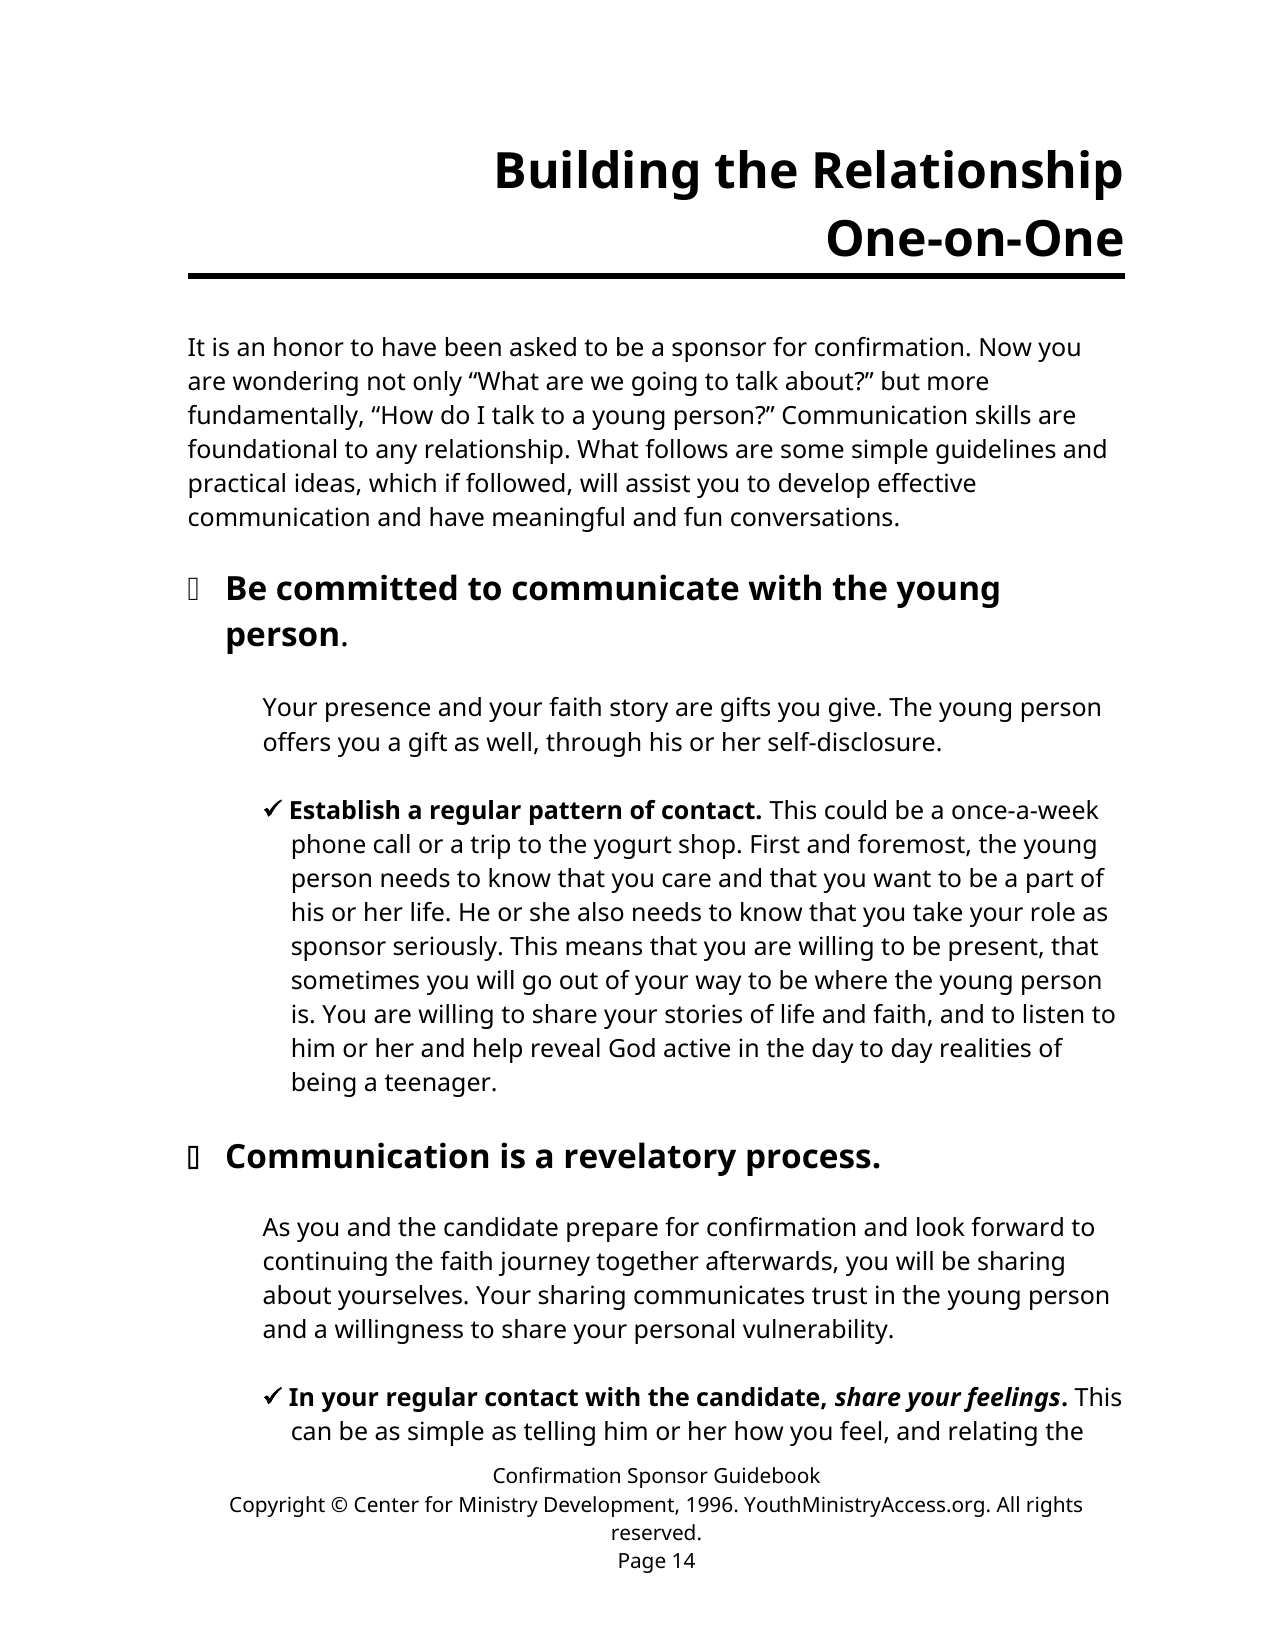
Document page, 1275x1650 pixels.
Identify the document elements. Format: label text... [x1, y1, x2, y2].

text It is an honor to have been asked to be a sponsor for confirmation. Now you are wondering not only “What are we going to talk about?” but more fundamentally, “How do I talk to a young person?” Communication skills are foundational to any relationship. What follows are some simple guidelines and practical ideas, which if followed, will assist you to develop effective communication and have meaningful and fun conversations. [187, 329, 1125, 534]
list Communication is a revelatory process. [187, 1133, 1125, 1178]
text One-on-One [187, 203, 1125, 279]
list Be committed to communicate with the young person. [187, 565, 1125, 656]
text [262, 1380, 1125, 1448]
text Your presence and your faith story are gifts you give. The young person offers you a gift as well, through his or her self-disclosure. [262, 690, 1125, 758]
text Building the Relationship [187, 135, 1125, 203]
text As you and the candidate prepare for confirmation and look forward to continuing the faith journey together afterwards, you will be sharing about yourselves. Your sharing communicates trust in the young person and a willingness to share your personal vulnerability. [262, 1209, 1125, 1346]
text Establish a regular pattern of contact. This could be a once-a-week phone call or a trip to the yogurt shop. First and foremost, the young person needs to know that you care and that you want to be a part of his or her life. He or she also needs to know that you take your role as sponsor seriously. This means that you are willing to be present, that sometimes you will go out of your way to be where the young person is. You are willing to share your stories of life and faith, and to listen to him or her and help reveal God active in the day to day realities of being a teenager. [262, 792, 1125, 1099]
